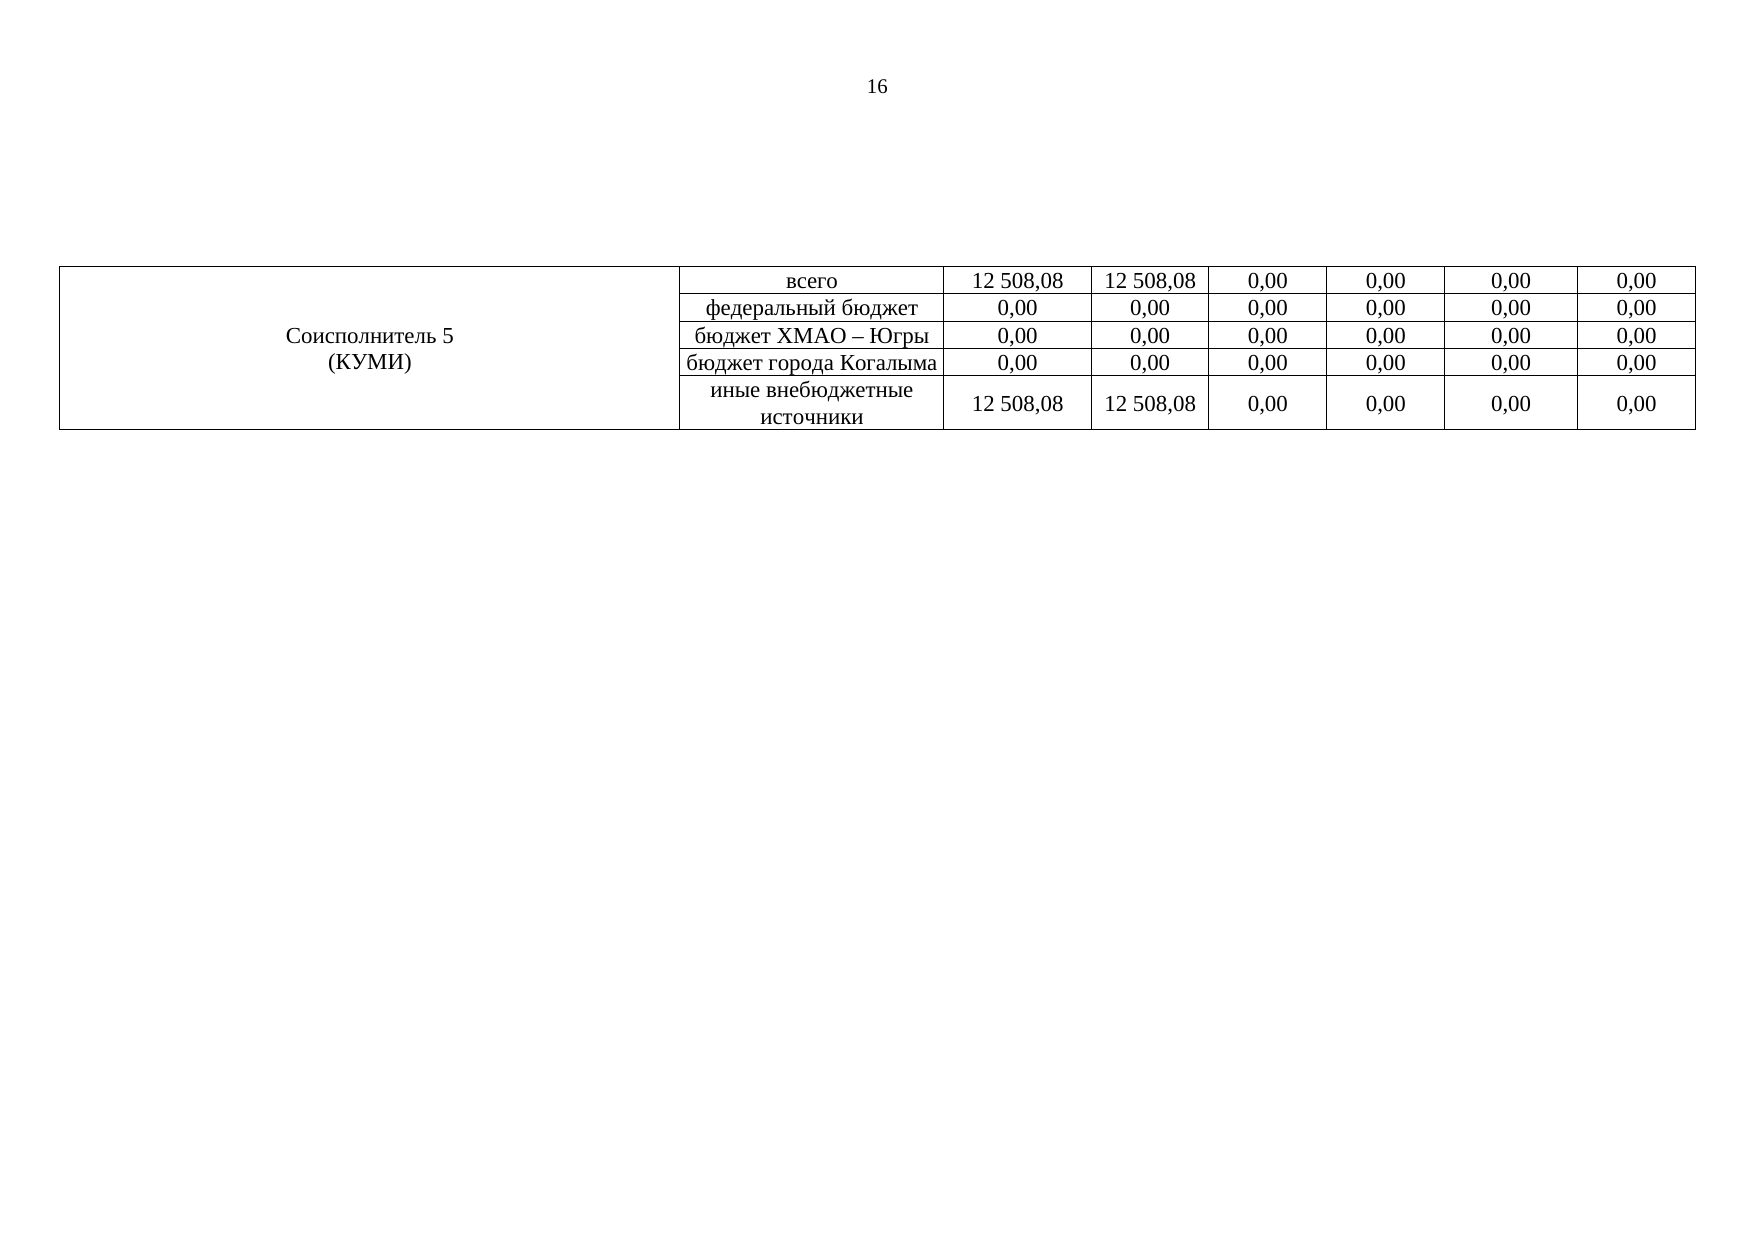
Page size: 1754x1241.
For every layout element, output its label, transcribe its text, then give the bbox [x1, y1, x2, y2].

table_cell 0,00 [944, 322, 1091, 348]
table_cell 0,00 [1209, 322, 1326, 348]
table_cell 0,00 [1578, 322, 1695, 348]
table_cell 0,00 [944, 294, 1091, 321]
table_cell федеральный бюджет [680, 294, 943, 321]
table_cell 0,00 [1327, 294, 1444, 321]
table_cell 0,00 [1209, 376, 1326, 429]
table_cell 12 508,08 [1092, 376, 1208, 429]
table_cell 0,00 [944, 349, 1091, 375]
table_cell 0,00 [1445, 376, 1577, 429]
table_header 12 508,08 [1092, 267, 1208, 293]
table_cell 0,00 [1445, 349, 1577, 375]
table_cell 0,00 [1445, 322, 1577, 348]
table_header 0,00 [1578, 267, 1695, 293]
table_cell 0,00 [1209, 294, 1326, 321]
table_header 12 508,08 [944, 267, 1091, 293]
table_cell 0,00 [1445, 294, 1577, 321]
table_header всего [680, 267, 943, 293]
table_cell иные внебюджетные источники [680, 376, 943, 429]
table_cell 0,00 [1092, 294, 1208, 321]
table_cell 0,00 [1327, 322, 1444, 348]
table_header 0,00 [1209, 267, 1326, 293]
table_cell бюджет города Когалыма [680, 349, 943, 375]
table_cell 0,00 [1327, 376, 1444, 429]
table_cell 12 508,08 [944, 376, 1091, 429]
table_header 0,00 [1327, 267, 1444, 293]
table_cell 0,00 [1578, 294, 1695, 321]
table_cell 0,00 [1578, 349, 1695, 375]
table_cell бюджет ХМАО – Югры [680, 322, 943, 348]
table_cell 0,00 [1327, 349, 1444, 375]
table_cell 0,00 [1092, 349, 1208, 375]
table_header 0,00 [1445, 267, 1577, 293]
table_cell 0,00 [1092, 322, 1208, 348]
table_cell 0,00 [1209, 349, 1326, 375]
table_cell 0,00 [1578, 376, 1695, 429]
table_header Соисполнитель 5 (КУМИ) [60, 267, 679, 429]
